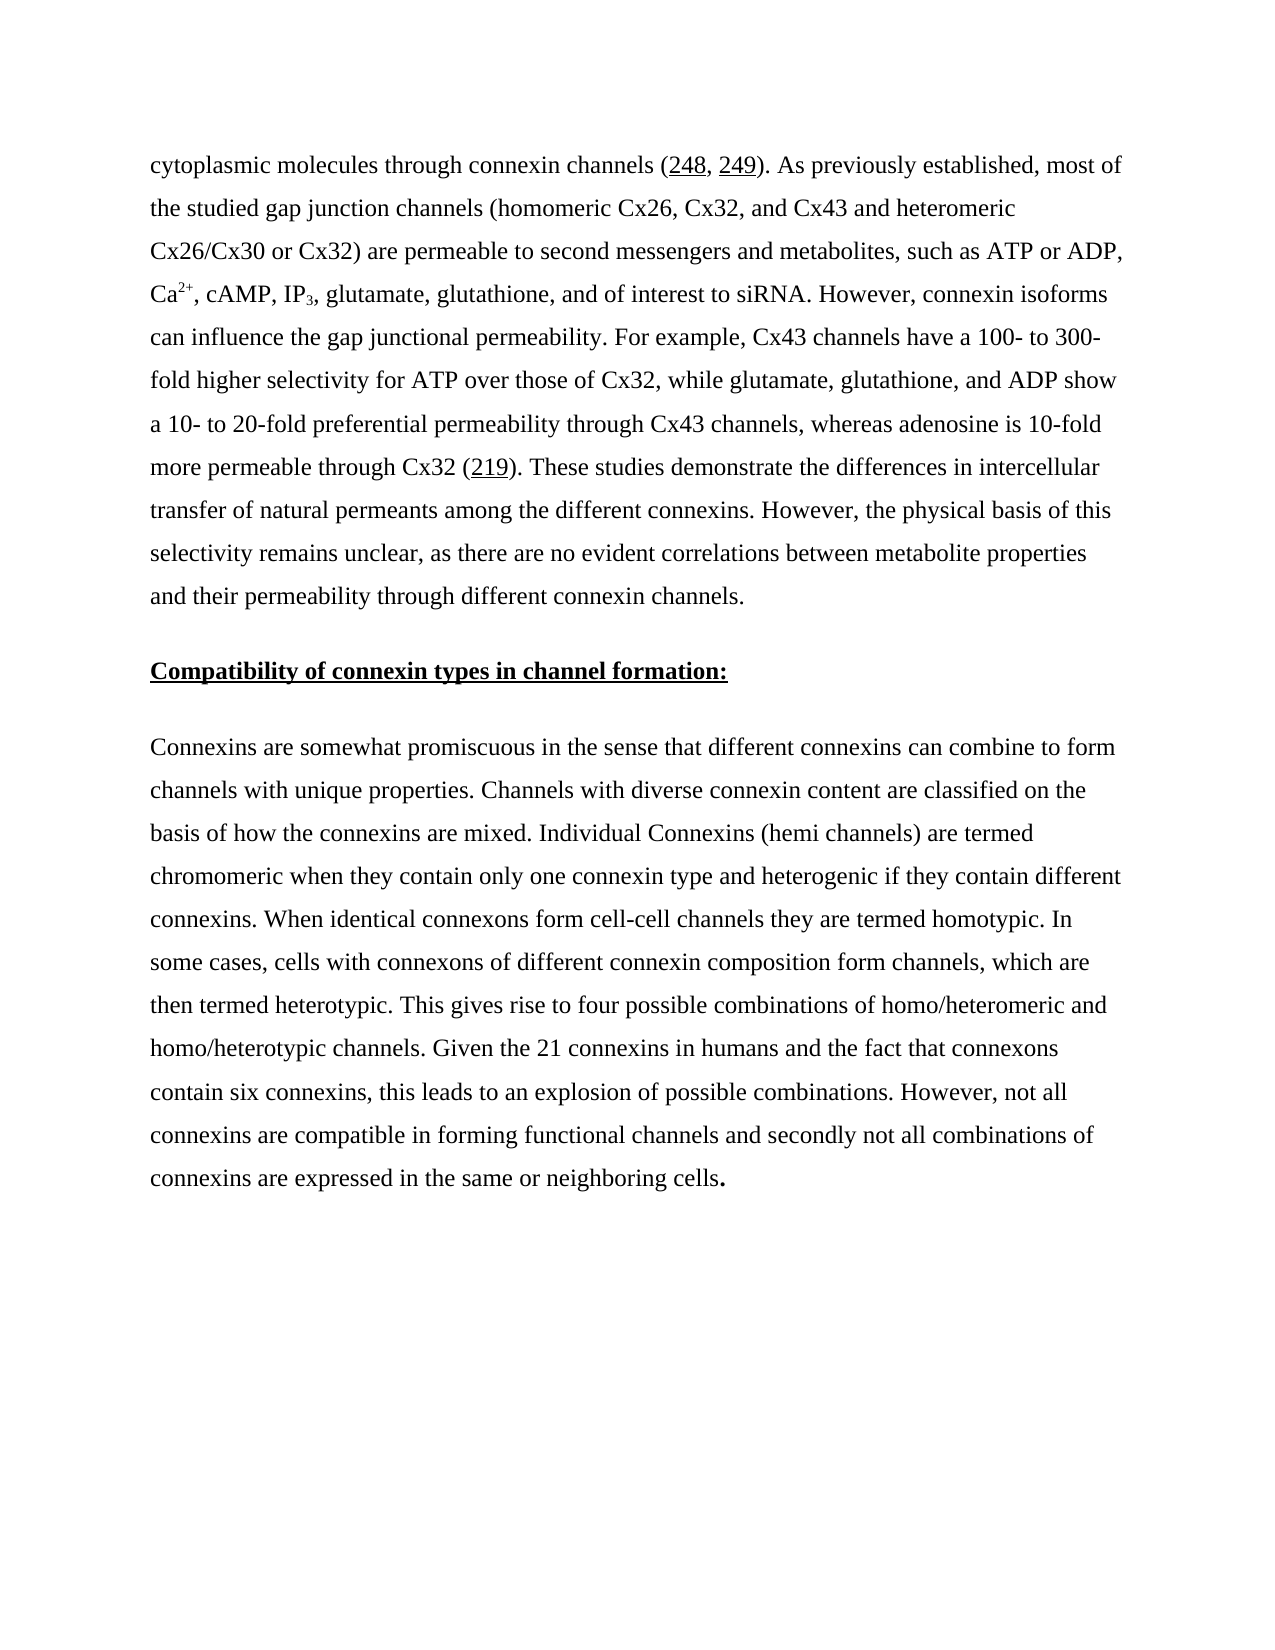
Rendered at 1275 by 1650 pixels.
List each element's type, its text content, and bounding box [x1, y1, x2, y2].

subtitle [150, 150, 1125, 610]
subtitle Connexins are somewhat promiscuous in the sense that different connexins can combine to form channels with unique properties. Channels with diverse connexin content are classified on the basis of how the connexins are mixed. Individual Connexins (hemi channels) are termed chromomeric when they contain only one connexin type and heterogenic if they contain different connexins. When identical connexons form cell-cell channels they are termed homotypic. In some cases, cells with connexons of different connexin composition form channels, which are then termed heterotypic. This gives rise to four possible combinations of homo/heteromeric and homo/heterotypic channels. Given the 21 connexins in humans and the fact that connexons contain six connexins, this leads to an explosion of possible combinations. However, not all connexins are compatible in forming functional channels and secondly not all combinations of connexins are expressed in the same or neighboring cells. [150, 732, 1125, 1192]
subtitle Compatibility of connexin types in channel formation: [150, 656, 1125, 685]
